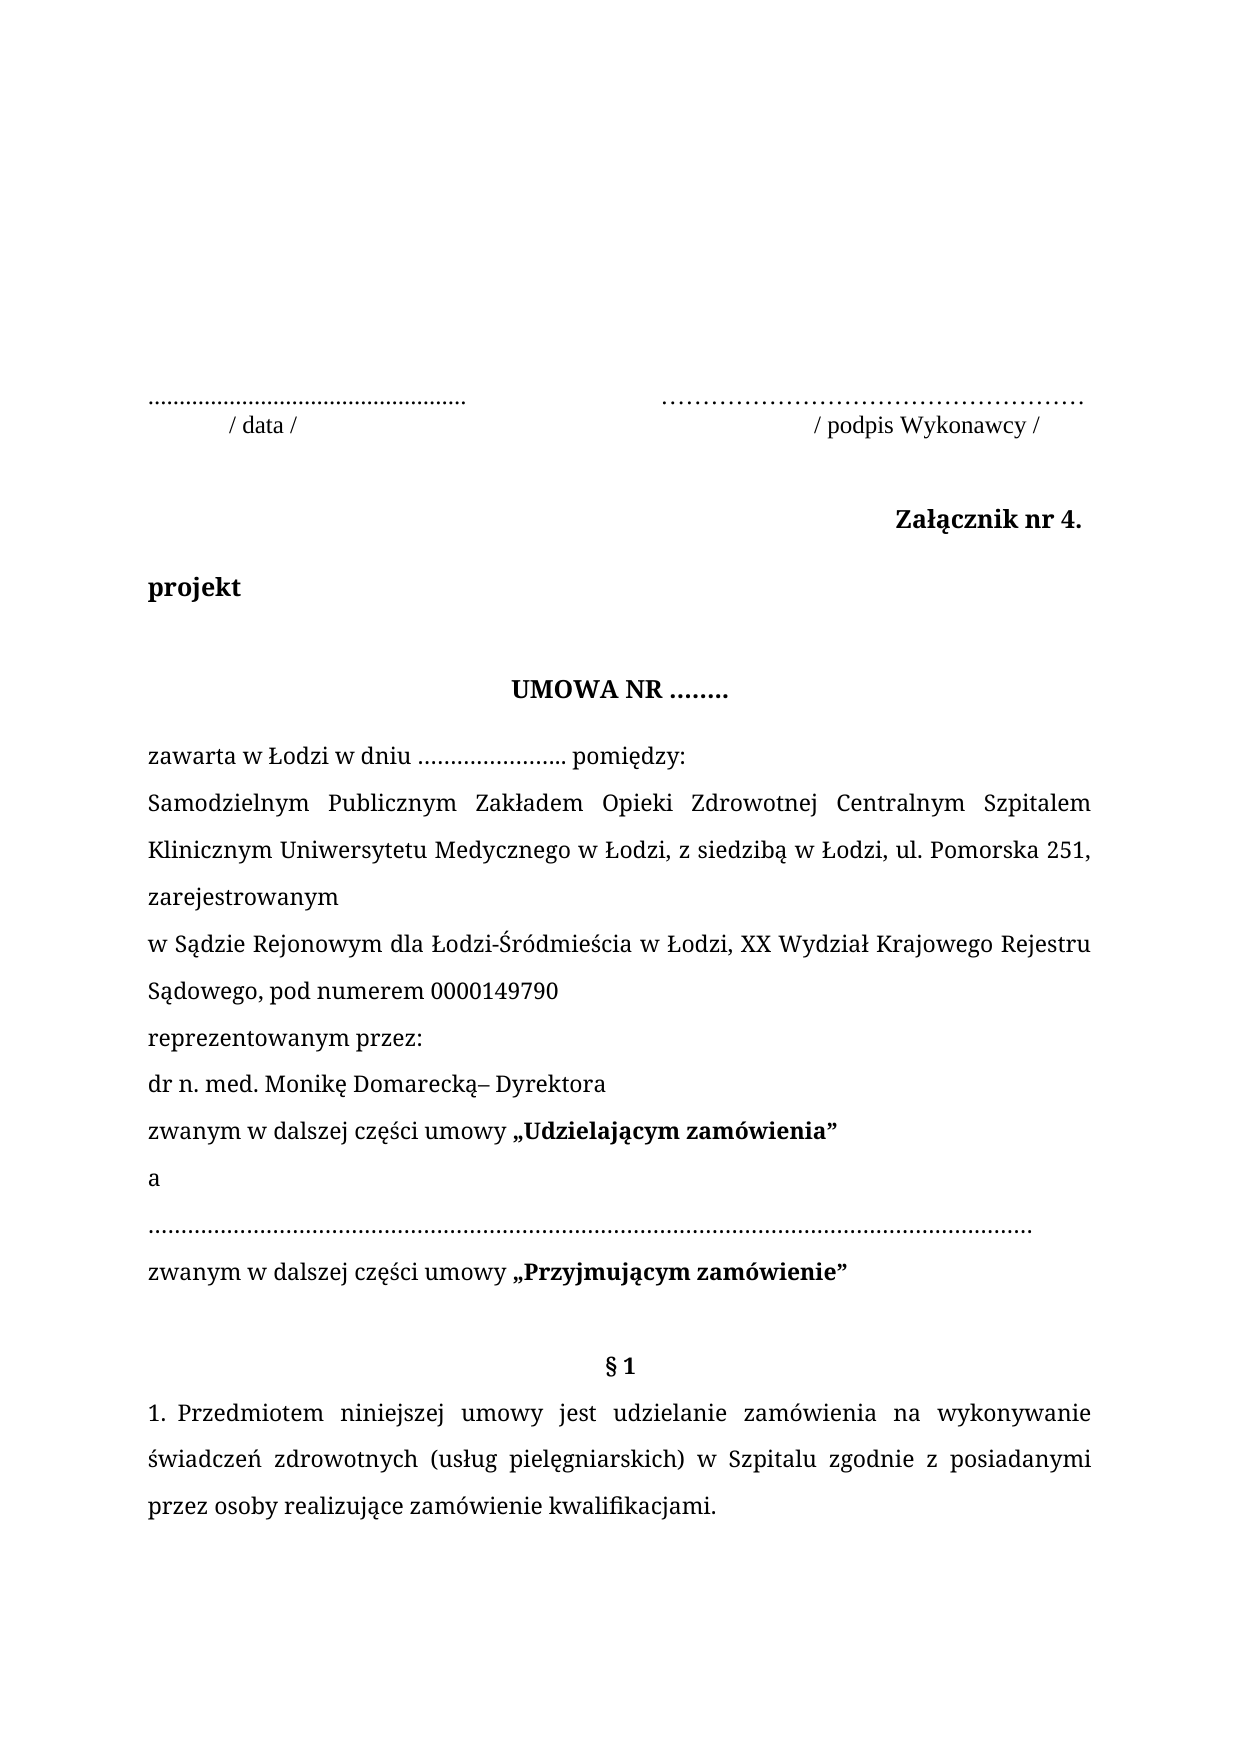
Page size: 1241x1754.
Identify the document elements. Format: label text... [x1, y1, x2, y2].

text / data / / podpis Wykonawcy / [148, 410, 1092, 439]
text Załącznik nr 4. [885, 502, 1092, 536]
text a [148, 1162, 1092, 1193]
text dr n. med. Monikę Domarecką– Dyrektora [148, 1068, 1092, 1099]
text zwanym w dalszej części umowy „Przyjmującym zamówienie” [148, 1256, 1092, 1287]
text zawarta w Łodzi w dniu ………………….. pomiędzy: [148, 740, 1092, 771]
text UMOWA NR …….. [148, 672, 1092, 706]
text projekt [148, 570, 1092, 604]
text reprezentowanym przez: [148, 1021, 1092, 1053]
text § 1 [148, 1349, 1092, 1381]
text zwanym w dalszej części umowy „Udzielającym zamówienia” [148, 1115, 1092, 1146]
text ................................................... …………………………………………… [148, 381, 1092, 410]
text ……………………………………………………………………………………………………………………… [148, 1209, 1092, 1240]
text Samodzielnym Publicznym Zakładem Opieki Zdrowotnej Centralnym Szpitalem Klinicznym Uniwersytetu Medycznego w Łodzi, z siedzibą w Łodzi, ul. Pomorska 251, zarejestrowanym w Sądzie Rejonowym dla Łodzi-Śródmieścia w Łodzi, XX Wydział Krajowego Rejestru Sądowego, pod numerem 0000149790 [148, 787, 1092, 1006]
list Przedmiotem niniejszej umowy jest udzielanie zamówienia na wykonywanie świadczeń zdrowotnych (usług pielęgniarskich) w Szpitalu zgodnie z posiadanymi przez osoby realizujące zamówienie kwalifikacjami. [148, 1396, 1092, 1521]
